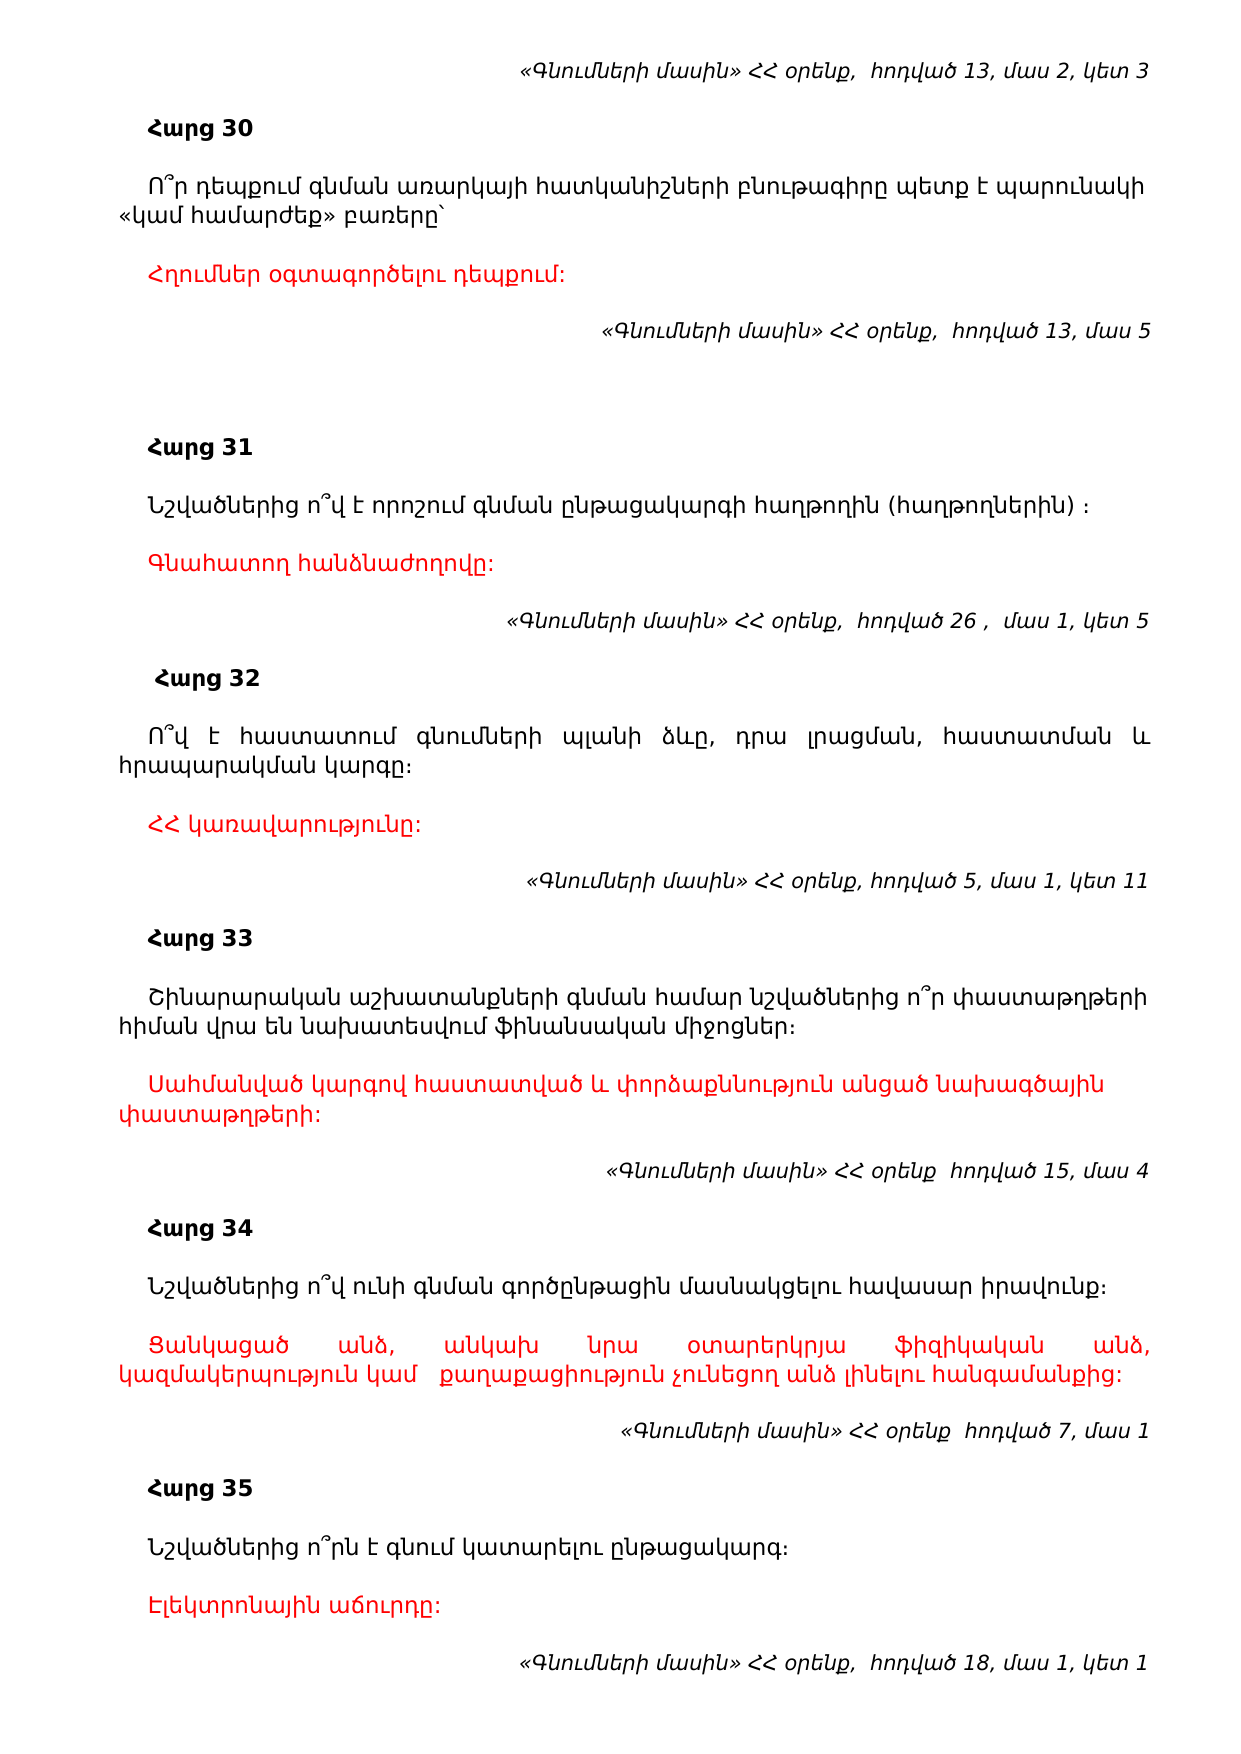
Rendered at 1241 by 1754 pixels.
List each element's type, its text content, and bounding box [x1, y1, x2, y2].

text «Գնումների մասին» ՀՀ օրենք հոդված 7, մաս 1 [118, 1419, 1152, 1444]
text «Գնումների մասին» ՀՀ օրենք, հոդված 13, մաս 5 [118, 319, 1152, 344]
text Գնահատող հանձնաժողովը: [118, 551, 1152, 577]
text «Գնումների մասին» ՀՀ օրենք, հոդված 13, մաս 2, կետ 3 [118, 59, 1152, 83]
text «Գնումների մասին» ՀՀ օրենք, հոդված 26 , մաս 1, կետ 5 [118, 609, 1152, 633]
text Շինարարական աշխատանքների գնման համար նշվածներից ո՞ր փաստաթղթերի հիման վրա են նախատեսվում ֆինանսական միջոցներ։ [118, 984, 1152, 1040]
text ՀՀ կառավարությունը: [118, 811, 1152, 838]
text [118, 1534, 1152, 1561]
text Հարց 30 [118, 115, 1152, 142]
text Նշվածներից ո՞վ ունի գնման գործընթացին մասնակցելու հավասար իրավունք։ [118, 1273, 1152, 1300]
text Հարց 31 [118, 434, 1152, 460]
text Հարց 35 [118, 1475, 1152, 1502]
text Հարց 32 [118, 665, 1152, 692]
text Ո՞ր դեպքում գնման առարկայի հատկանիշների բնութագիրը պետք է պարունակի «կամ համարժեք» բառերը՝ [118, 173, 1152, 229]
text Հարց 33 [118, 925, 1152, 952]
text «Գնումների մասին» ՀՀ օրենք հոդված 15, մաս 4 [118, 1159, 1152, 1183]
text Նշվածներից ո՞վ է որոշում գնման ընթացակարգի հաղթողին (հաղթողներին) ։ [118, 492, 1152, 519]
text Էլեկտրոնային աճուրդը: [118, 1592, 1152, 1619]
text Ցանկացած անձ, անկախ նրա օտարերկրյա ֆիզիկական անձ, կազմակերպություն կամ քաղաքացիություն չունեցող անձ լինելու հանգամանքից: [118, 1332, 1152, 1388]
text «Գնումների մասին» ՀՀ օրենք, հոդված 5, մաս 1, կետ 11 [118, 869, 1152, 894]
text «Գնումների մասին» ՀՀ օրենք, հոդված 18, մաս 1, կետ 1 [118, 1651, 1152, 1675]
text Հարց 34 [118, 1215, 1152, 1242]
text Հղումներ օգտագործելու դեպքում: [118, 261, 1152, 288]
text Ո՞վ է հաստատում գնումների պլանի ձևը, դրա լրացման, հաստատման և հրապարակման կարգը։ [118, 723, 1152, 779]
text Սահմանված կարգով հաստատված և փորձաքննություն անցած նախագծային փաստաթղթերի: [118, 1071, 1152, 1127]
